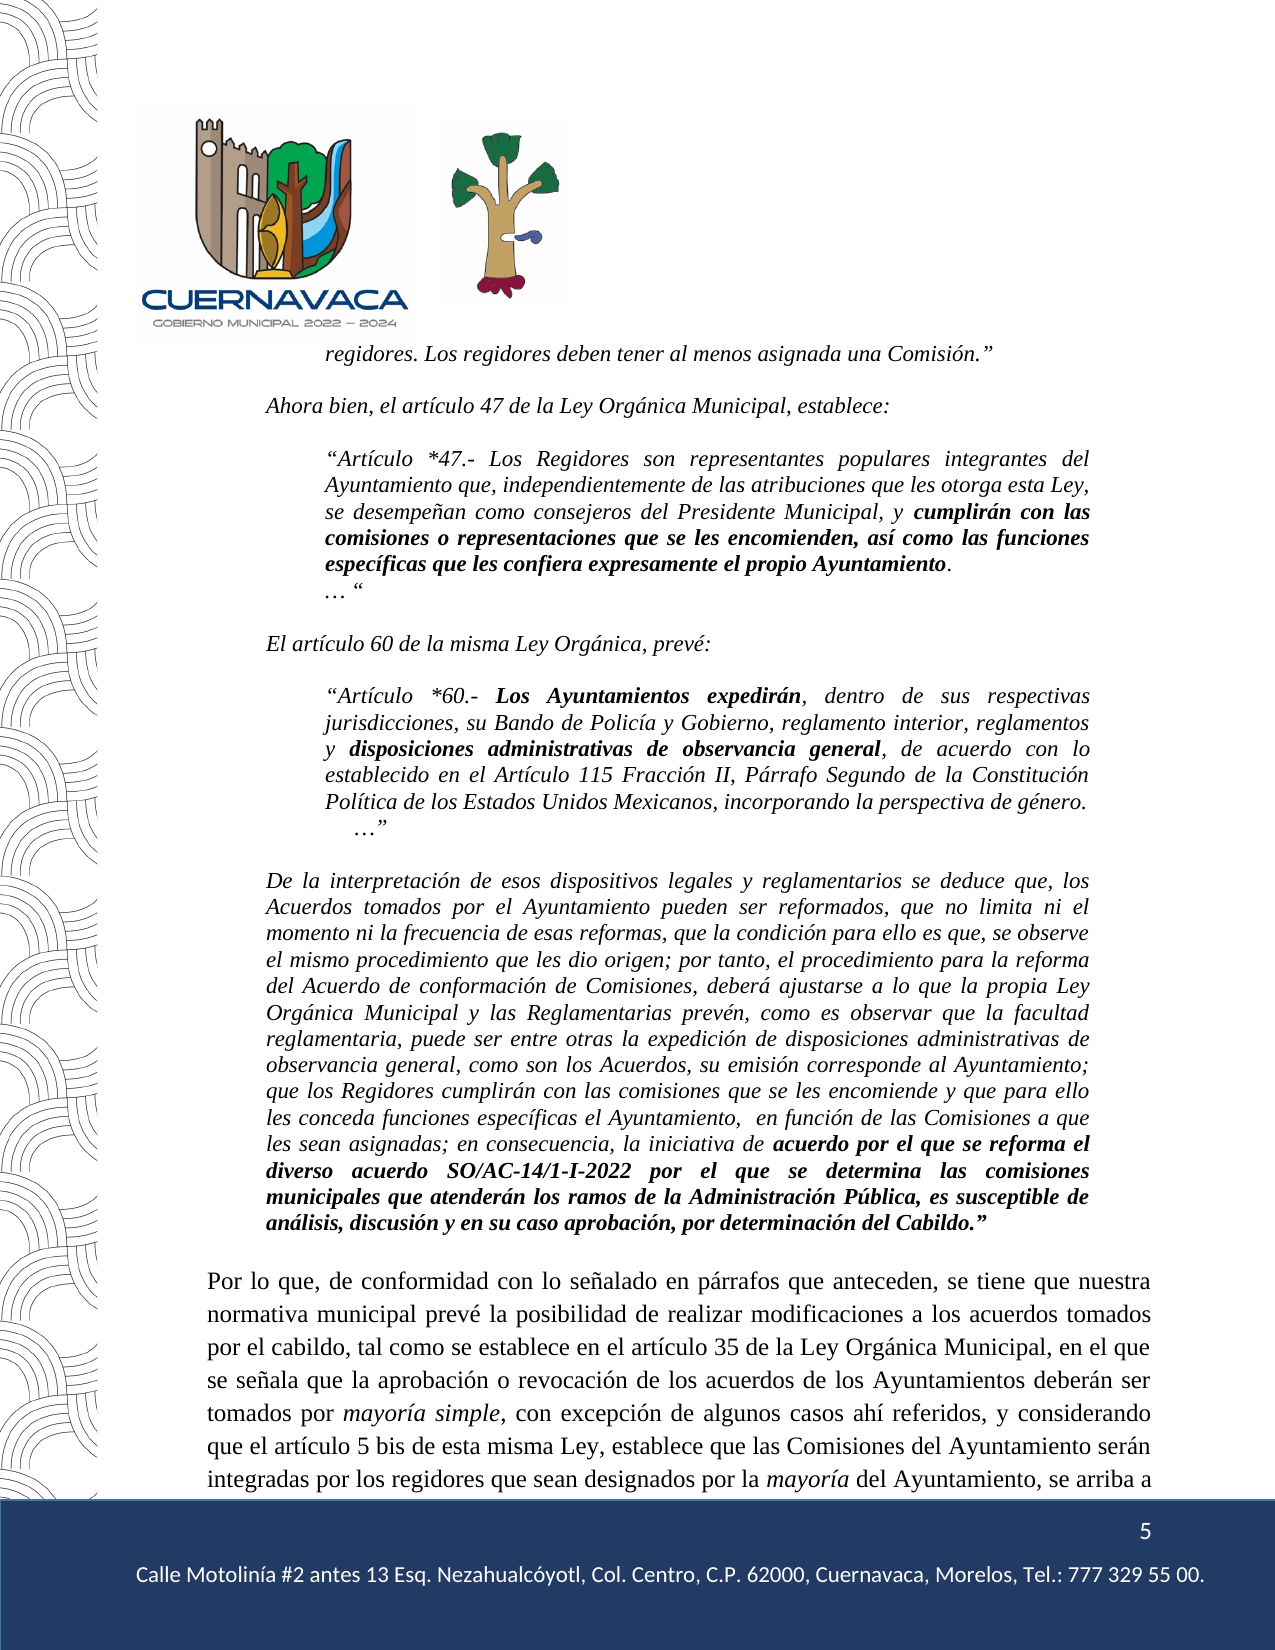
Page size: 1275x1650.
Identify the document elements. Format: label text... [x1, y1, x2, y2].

picture [440, 120, 570, 305]
picture [0, 0, 98, 1499]
text …” [266, 814, 1093, 840]
text El artículo 60 de la misma Ley Orgánica, prevé: [266, 629, 1093, 656]
picture [130, 104, 418, 345]
text “Artículo *47.- Los Regidores son representantes populares integrantes del Ayuntamiento que, independientemente de las atribuciones que les otorga esta Ley, se desempeñan como consejeros del Presidente Municipal, y cumplirán con las comisiones o representaciones que se les encomienden, así como las funciones específicas que les confiera expresamente el propio Ayuntamiento. [325, 445, 1093, 577]
text “Artículo *60.- Los Ayuntamientos expedirán, dentro de sus respectivas jurisdicciones, su Bando de Policía y Gobierno, reglamento interior, reglamentos y disposiciones administrativas de observancia general, de acuerdo con lo establecido en el Artículo 115 Fracción II, Párrafo Segundo de la Constitución Política de los Estados Unidos Mexicanos, incorporando la perspectiva de género. [325, 682, 1093, 814]
text … “ [325, 577, 1093, 603]
text De la interpretación de esos dispositivos legales y reglamentarios se deduce que, los Acuerdos tomados por el Ayuntamiento pueden ser reformados, que no limita ni el momento ni la frecuencia de esas reformas, que la condición para ello es que, se observe el mismo procedimiento que les dio origen; por tanto, el procedimiento para la reforma del Acuerdo de conformación de Comisiones, deberá ajustarse a lo que la propia Ley Orgánica Municipal y las Reglamentarias prevén, como es observar que la facultad reglamentaria, puede ser entre otras la expedición de disposiciones administrativas de observancia general, como son los Acuerdos, su emisión corresponde al Ayuntamiento; que los Regidores cumplirán con las comisiones que se les encomiende y que para ello les conceda funciones específicas el Ayuntamiento, en función de las Comisiones a que les sean asignadas; en consecuencia, la iniciativa de acuerdo por el que se reforma el diverso acuerdo SO/AC-14/1-I-2022 por el que se determina las comisiones municipales que atenderán los ramos de la Administración Pública, es susceptible de análisis, discusión y en su caso aprobación, por determinación del Cabildo.” [266, 867, 1093, 1236]
text Ahora bien, el artículo 47 de la Ley Orgánica Municipal, establece: [266, 392, 1093, 419]
